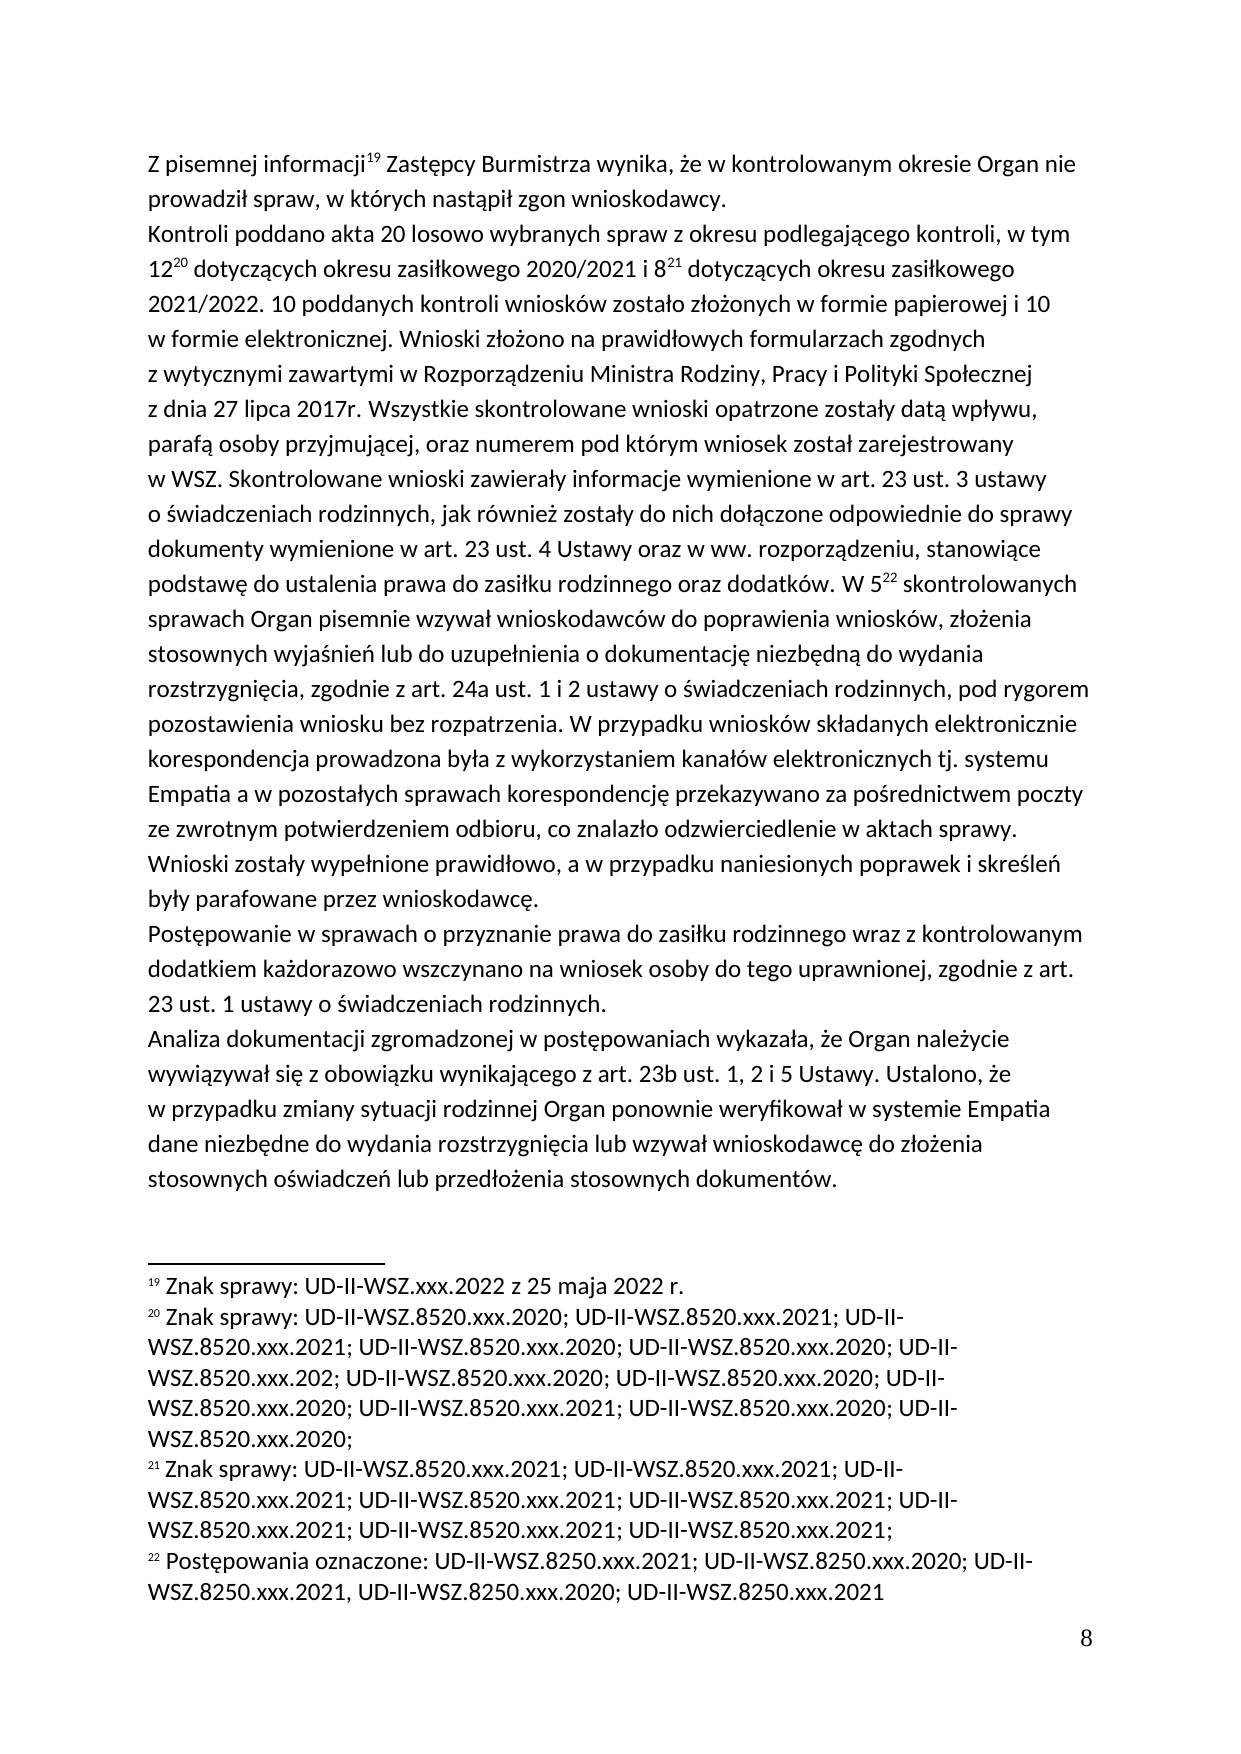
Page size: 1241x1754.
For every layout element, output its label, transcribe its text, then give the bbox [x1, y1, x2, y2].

text Postępowanie w sprawach o przyznanie prawa do zasiłku rodzinnego wraz z kontrolowanym dodatkiem każdorazowo wszczynano na wniosek osoby do tego uprawnionej, zgodnie z art. 23 ust. 1 ustawy o świadczeniach rodzinnych. [148, 918, 1092, 1018]
text Z pisemnej informacji Zastępcy Burmistrza wynika, że w kontrolowanym okresie Organ nie prowadził spraw, w których nastąpił zgon wnioskodawcy. [148, 148, 1092, 213]
text Analiza dokumentacji zgromadzonej w postępowaniach wykazała, że Organ należycie wywiązywał się z obowiązku wynikającego z art. 23b ust. 1, 2 i 5 Ustawy. Ustalono, że w przypadku zmiany sytuacji rodzinnej Organ ponownie weryfikował w systemie Empatia dane niezbędne do wydania rozstrzygnięcia lub wzywał wnioskodawcę do złożenia stosownych oświadczeń lub przedłożenia stosownych dokumentów. [148, 1023, 1092, 1193]
text Kontroli poddano akta 20 losowo wybranych spraw z okresu podlegającego kontroli, w tym 12 dotyczących okresu zasiłkowego 2020/2021 i 8 dotyczących okresu zasiłkowego 2021/2022. 10 poddanych kontroli wniosków zostało złożonych w formie papierowej i 10 w formie elektronicznej. Wnioski złożono na prawidłowych formularzach zgodnych z wytycznymi zawartymi w Rozporządzeniu Ministra Rodziny, Pracy i Polityki Społecznej z dnia 27 lipca 2017r. Wszystkie skontrolowane wnioski opatrzone zostały datą wpływu, parafą osoby przyjmującej, oraz numerem pod którym wniosek został zarejestrowany w WSZ. Skontrolowane wnioski zawierały informacje wymienione w art. 23 ust. 3 ustawy o świadczeniach rodzinnych, jak również zostały do nich dołączone odpowiednie do sprawy dokumenty wymienione w art. 23 ust. 4 Ustawy oraz w ww. rozporządzeniu, stanowiące podstawę do ustalenia prawa do zasiłku rodzinnego oraz dodatków. W 5 skontrolowanych sprawach Organ pisemnie wzywał wnioskodawców do poprawienia wniosków, złożenia stosownych wyjaśnień lub do uzupełnienia o dokumentację niezbędną do wydania rozstrzygnięcia, zgodnie z art. 24a ust. 1 i 2 ustawy o świadczeniach rodzinnych, pod rygorem pozostawienia wniosku bez rozpatrzenia. W przypadku wniosków składanych elektronicznie korespondencja prowadzona była z wykorzystaniem kanałów elektronicznych tj. systemu Empatia a w pozostałych sprawach korespondencję przekazywano za pośrednictwem poczty ze zwrotnym potwierdzeniem odbioru, co znalazło odzwierciedlenie w aktach sprawy. Wnioski zostały wypełnione prawidłowo, a w przypadku naniesionych poprawek i skreśleń były parafowane przez wnioskodawcę. [148, 218, 1092, 913]
